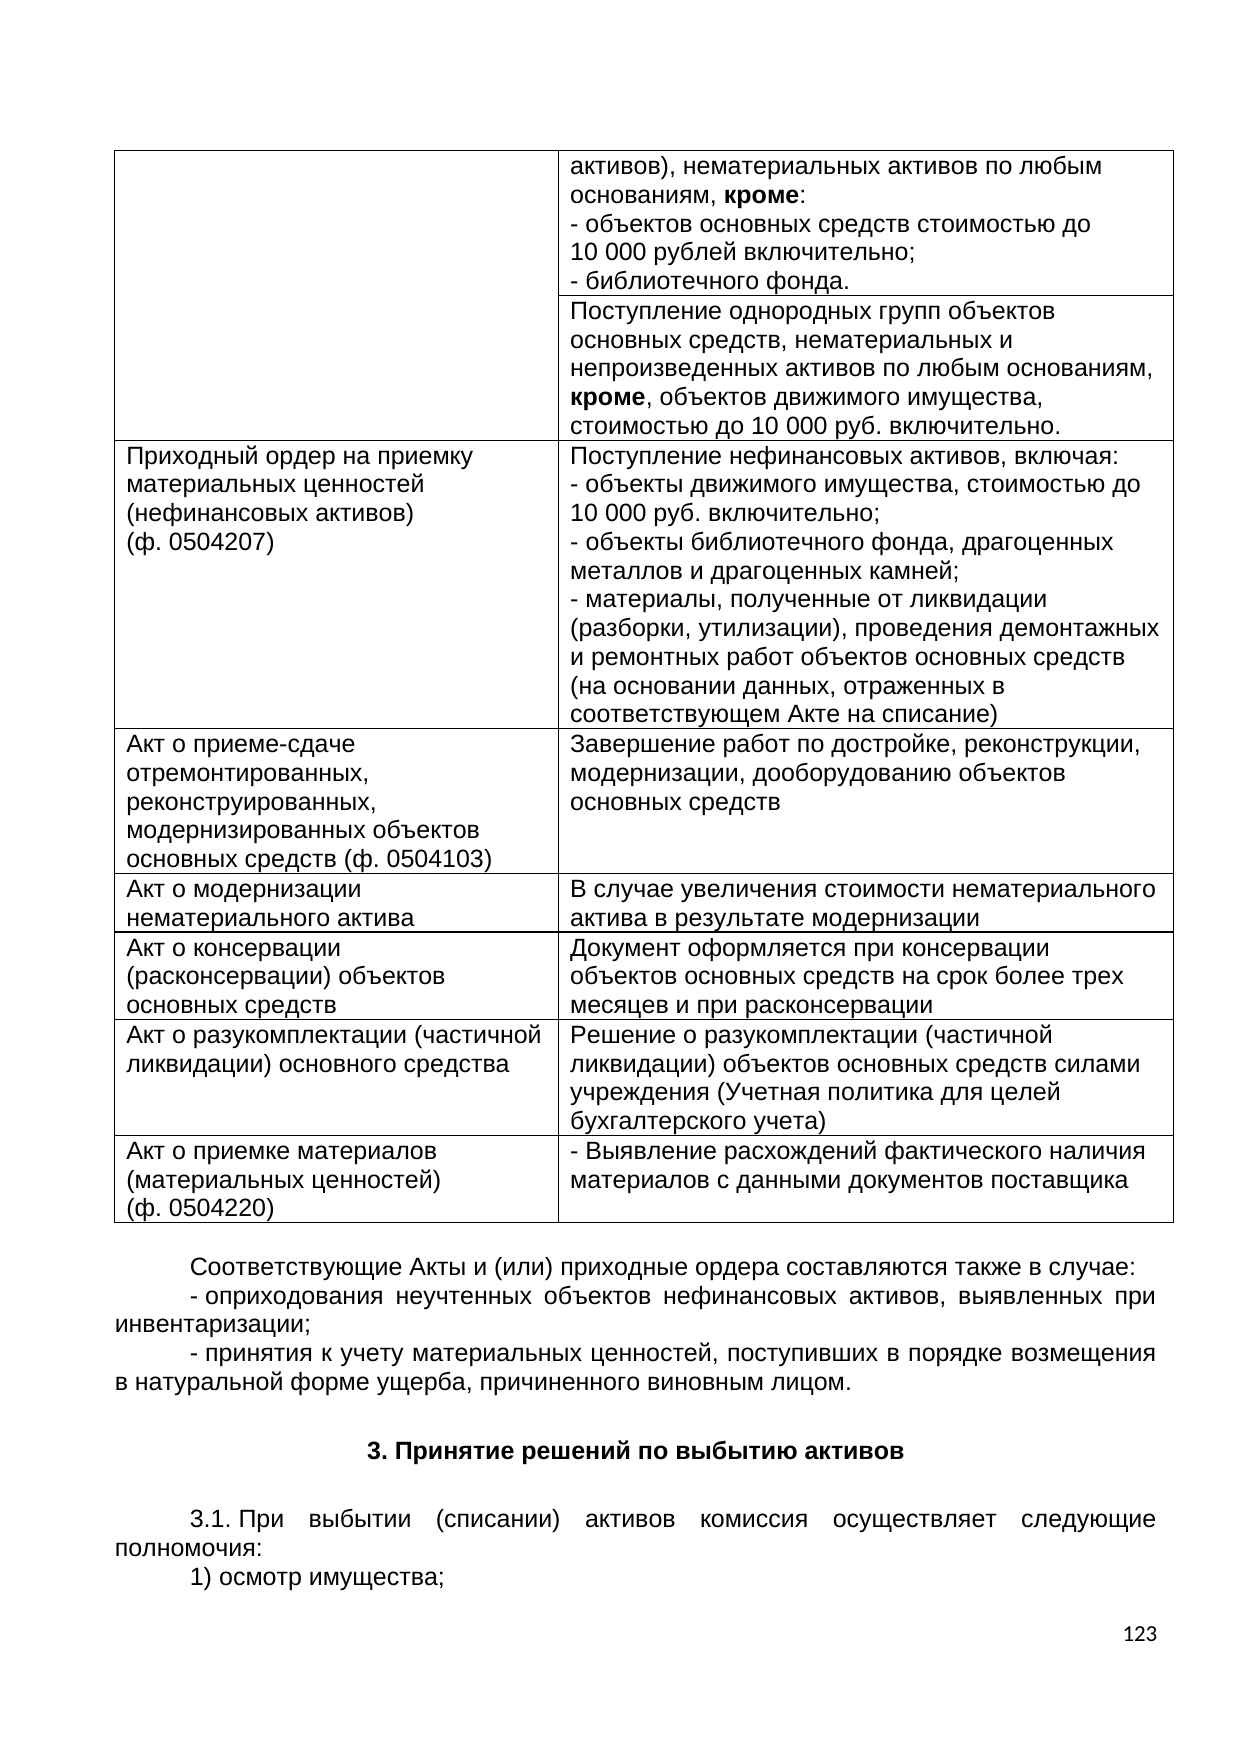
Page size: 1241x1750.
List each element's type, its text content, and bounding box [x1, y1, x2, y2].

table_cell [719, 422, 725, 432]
text - оприходования неучтенных объектов нефинансовых активов, выявленных при инвентаризации; [114, 1281, 1157, 1338]
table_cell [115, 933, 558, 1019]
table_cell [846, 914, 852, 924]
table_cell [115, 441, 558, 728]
text 1) осмотр имущества; [114, 1562, 1157, 1591]
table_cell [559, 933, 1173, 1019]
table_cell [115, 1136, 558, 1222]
text - принятия к учету материальных ценностей, поступивших в порядке возмещения в натуральной форме ущерба, причиненного виновным лицом. [114, 1338, 1157, 1396]
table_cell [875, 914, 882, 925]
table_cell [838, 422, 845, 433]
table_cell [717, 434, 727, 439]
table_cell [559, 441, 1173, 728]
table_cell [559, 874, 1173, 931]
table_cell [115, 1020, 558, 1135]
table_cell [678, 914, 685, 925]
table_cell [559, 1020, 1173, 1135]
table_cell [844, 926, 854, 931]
text 3. Принятие решений по выбытию активов [114, 1436, 1157, 1464]
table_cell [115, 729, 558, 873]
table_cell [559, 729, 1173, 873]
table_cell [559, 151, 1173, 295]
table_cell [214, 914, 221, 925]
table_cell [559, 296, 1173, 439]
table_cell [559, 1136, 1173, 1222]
text 3.1. При выбытии (списании) активов комиссия осуществляет следующие полномочия: [114, 1504, 1157, 1562]
text Соответствующие Акты и (или) приходные ордера составляются также в случае: [114, 1252, 1157, 1281]
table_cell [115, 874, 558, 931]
